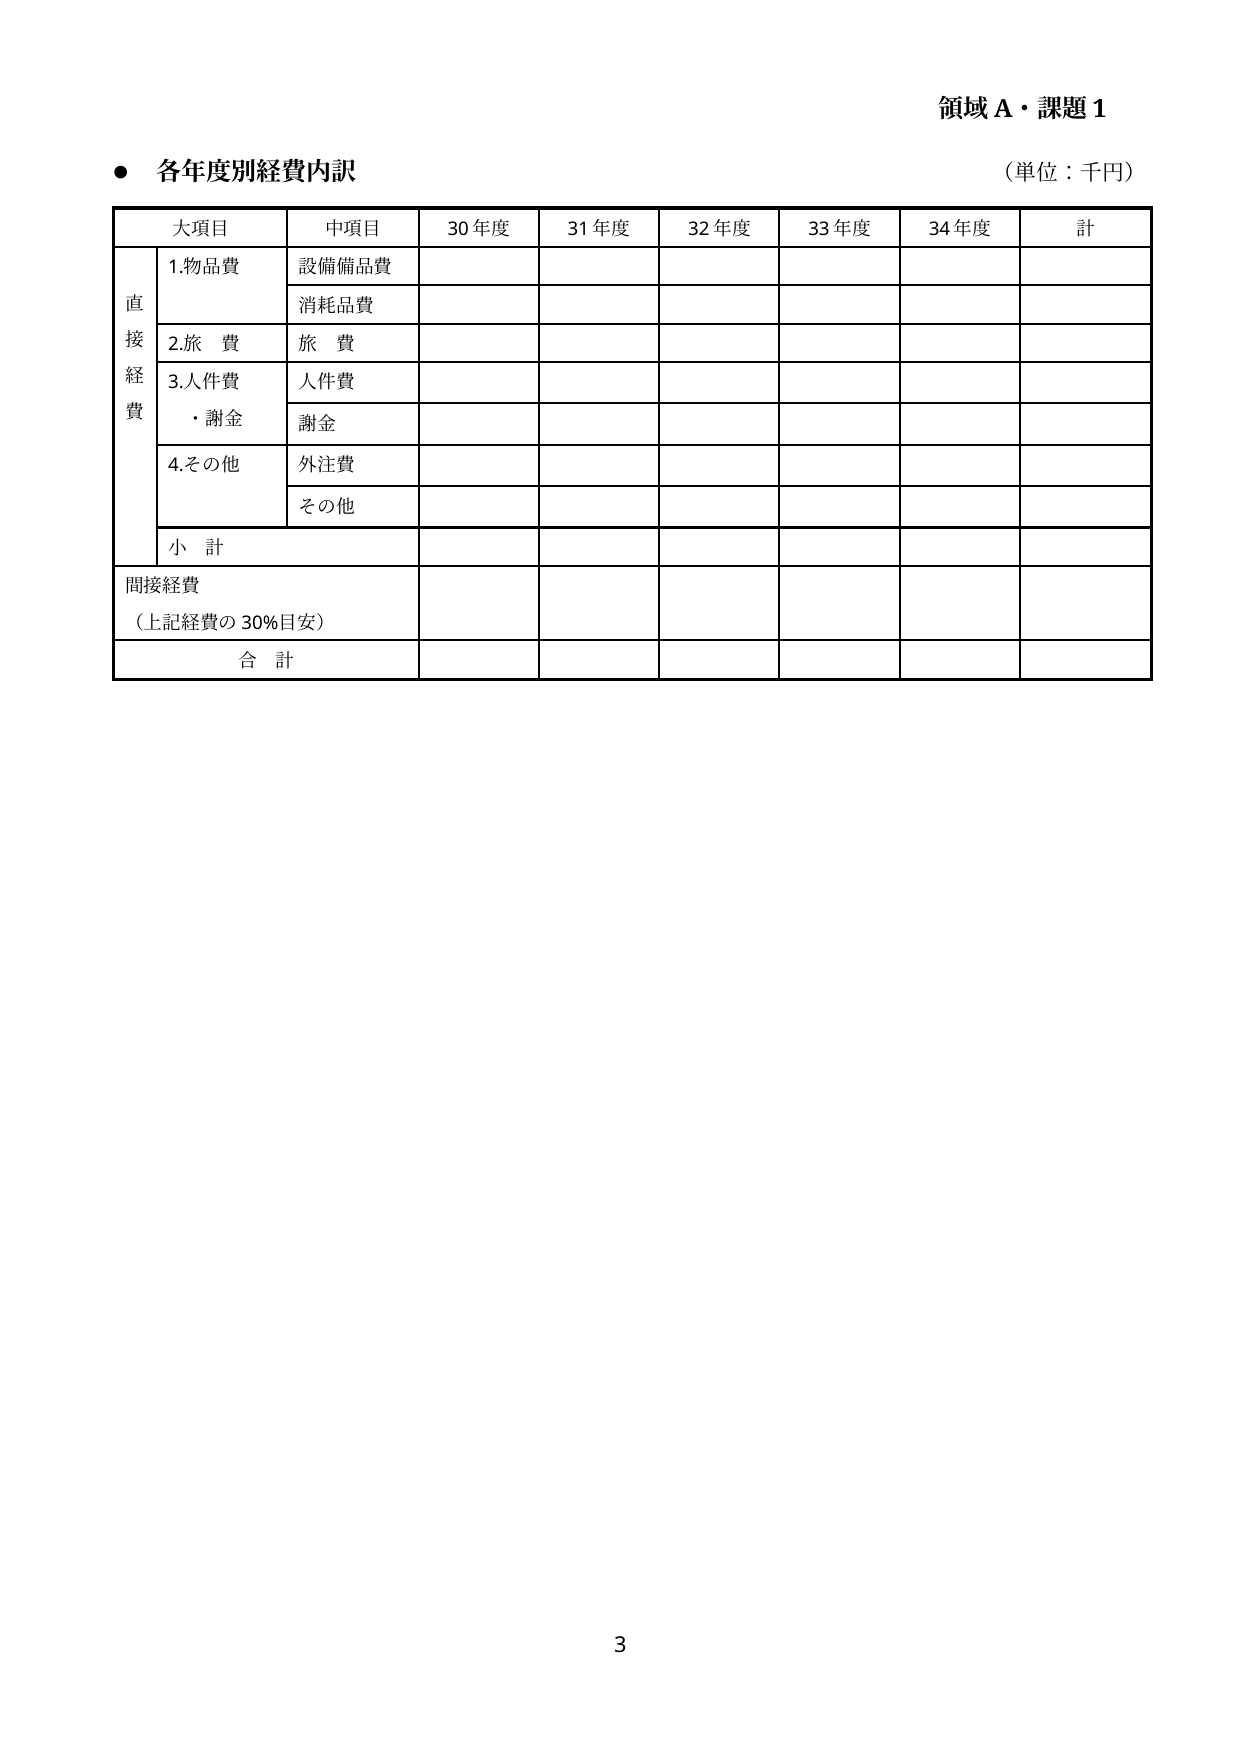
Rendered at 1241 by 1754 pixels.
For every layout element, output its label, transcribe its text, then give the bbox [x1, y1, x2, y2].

table_cell [1021, 487, 1150, 526]
table_cell [780, 641, 899, 678]
table_cell 3.人件費 ・謝金 [158, 363, 286, 443]
table_cell [1021, 404, 1150, 443]
table_header 計 [1021, 210, 1150, 246]
table_cell [660, 446, 778, 485]
table_cell [1021, 248, 1150, 284]
table_cell その他 [288, 487, 418, 526]
table_cell [420, 529, 538, 565]
table_cell [1021, 286, 1150, 322]
table_cell [901, 363, 1019, 402]
table_cell [420, 248, 538, 284]
table_cell [420, 325, 538, 361]
table_cell [780, 363, 899, 402]
table_cell [660, 363, 778, 402]
table_cell 小 計 [158, 529, 418, 565]
table_cell [1021, 325, 1150, 361]
table_cell 合 計 [115, 641, 418, 678]
table_cell 外注費 [288, 446, 418, 485]
table_cell [540, 446, 658, 485]
table_cell [540, 363, 658, 402]
table_header 31年度 [540, 210, 658, 246]
table_cell [780, 446, 899, 485]
table_cell [780, 325, 899, 361]
table_cell [901, 446, 1019, 485]
table_cell 直 接 経 費 [115, 248, 156, 565]
table_cell 2.旅 費 [158, 325, 286, 361]
table_header 30年度 [420, 210, 538, 246]
table_header 34年度 [901, 210, 1019, 246]
table_cell [660, 641, 778, 678]
table_cell [540, 248, 658, 284]
table_header 32年度 [660, 210, 778, 246]
table_cell 4.その他 [158, 446, 286, 526]
table_cell [1021, 446, 1150, 485]
table_cell [420, 286, 538, 322]
table_cell [660, 487, 778, 526]
table_cell 謝金 [288, 404, 418, 443]
table_cell [420, 404, 538, 443]
table_cell [1021, 529, 1150, 565]
table_cell [901, 641, 1019, 678]
list 各年度別経費内訳 （単位：千円） [112, 152, 1146, 188]
table_cell [901, 248, 1019, 284]
table_cell [780, 286, 899, 322]
table_cell [780, 487, 899, 526]
table_cell [540, 529, 658, 565]
table_cell [780, 529, 899, 565]
table_cell 間接経費 （上記経費の30%目安） [115, 567, 418, 639]
table_cell [901, 567, 1019, 639]
table_cell [901, 529, 1019, 565]
table_cell [901, 487, 1019, 526]
table_cell [660, 248, 778, 284]
table_cell [660, 404, 778, 443]
table_cell [420, 567, 538, 639]
table_cell [901, 325, 1019, 361]
table_cell [901, 286, 1019, 322]
table_cell 人件費 [288, 363, 418, 402]
table_header 33年度 [780, 210, 899, 246]
table_cell [660, 567, 778, 639]
table_cell [1021, 641, 1150, 678]
table_cell [901, 404, 1019, 443]
table_cell 消耗品費 [288, 286, 418, 322]
table_cell [540, 487, 658, 526]
table_cell [420, 446, 538, 485]
table_cell 設備備品費 [288, 248, 418, 284]
table_cell [780, 404, 899, 443]
table_cell [1021, 567, 1150, 639]
table_cell [780, 567, 899, 639]
table_header 中項目 [288, 210, 418, 246]
table_cell [420, 363, 538, 402]
table_cell [1021, 363, 1150, 402]
table_cell [540, 567, 658, 639]
table_header 大項目 [115, 210, 286, 246]
table_cell [660, 325, 778, 361]
table_cell [420, 641, 538, 678]
table_cell [540, 404, 658, 443]
table_cell [540, 325, 658, 361]
table_cell [660, 286, 778, 322]
table_cell [420, 487, 538, 526]
table_cell 旅 費 [288, 325, 418, 361]
table_cell [660, 529, 778, 565]
table_cell [540, 641, 658, 678]
table_cell [540, 286, 658, 322]
table_cell 1.物品費 [158, 248, 286, 322]
table_cell [780, 248, 899, 284]
